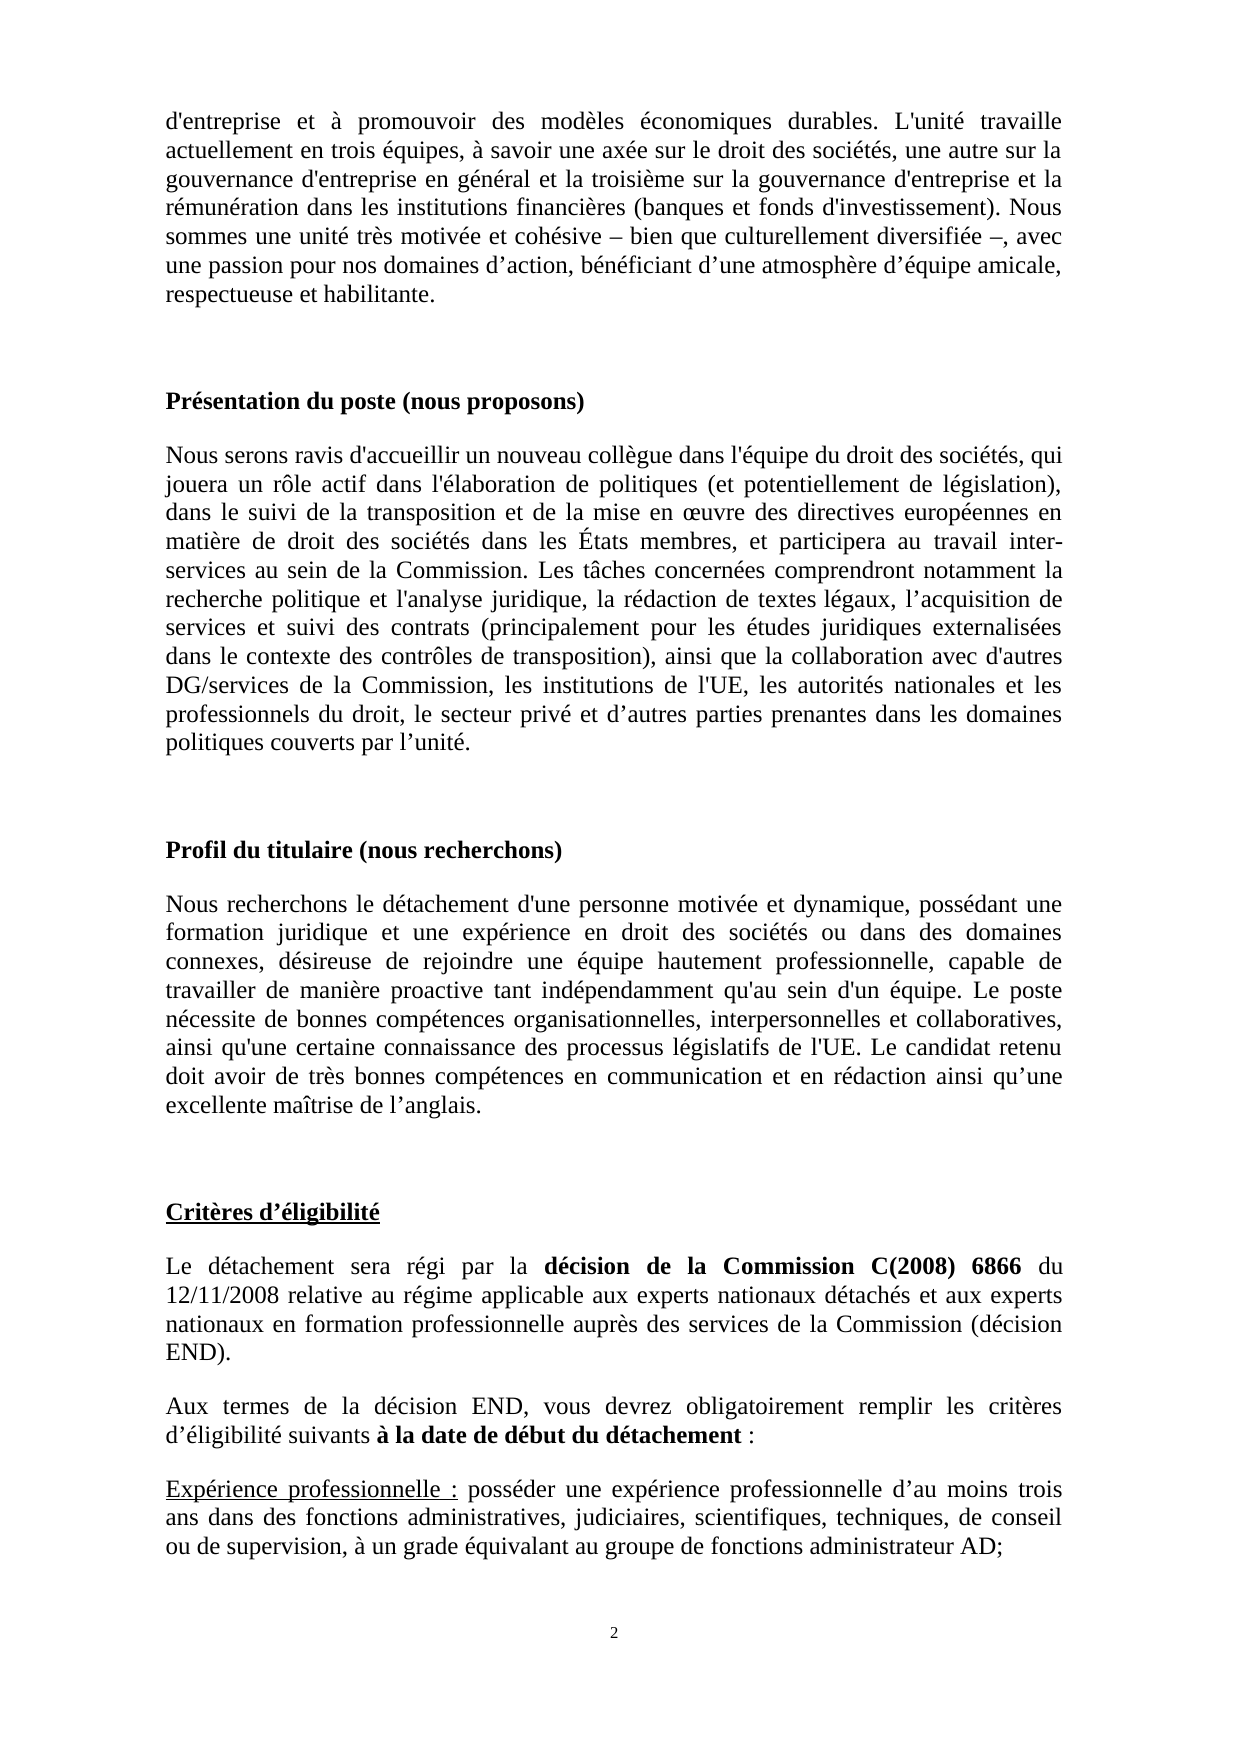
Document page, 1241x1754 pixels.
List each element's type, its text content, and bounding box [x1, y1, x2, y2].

text Aux termes de la décision END, vous devrez obligatoirement remplir les critères d’éligibilité suivants à la date de début du détachement : [165, 1391, 1063, 1449]
list Profil du titulaire (nous recherchons) [165, 835, 1063, 864]
text Présentation du poste (nous proposons) [165, 386, 1063, 415]
text Expérience professionnelle : posséder une expérience professionnelle d’au moins trois ans dans des fonctions administratives, judiciaires, scientifiques, techniques, de conseil ou de supervision, à un grade équivalant au groupe de fonctions administrateur AD; [165, 1474, 1063, 1560]
text Le détachement sera régi par la décision de la Commission C(2008) 6866 du 12/11/2008 relative au régime applicable aux experts nationaux détachés et aux experts nationaux en formation professionnelle auprès des services de la Commission (décision END). [165, 1251, 1063, 1366]
text Critères d’éligibilité [165, 1197, 1063, 1226]
